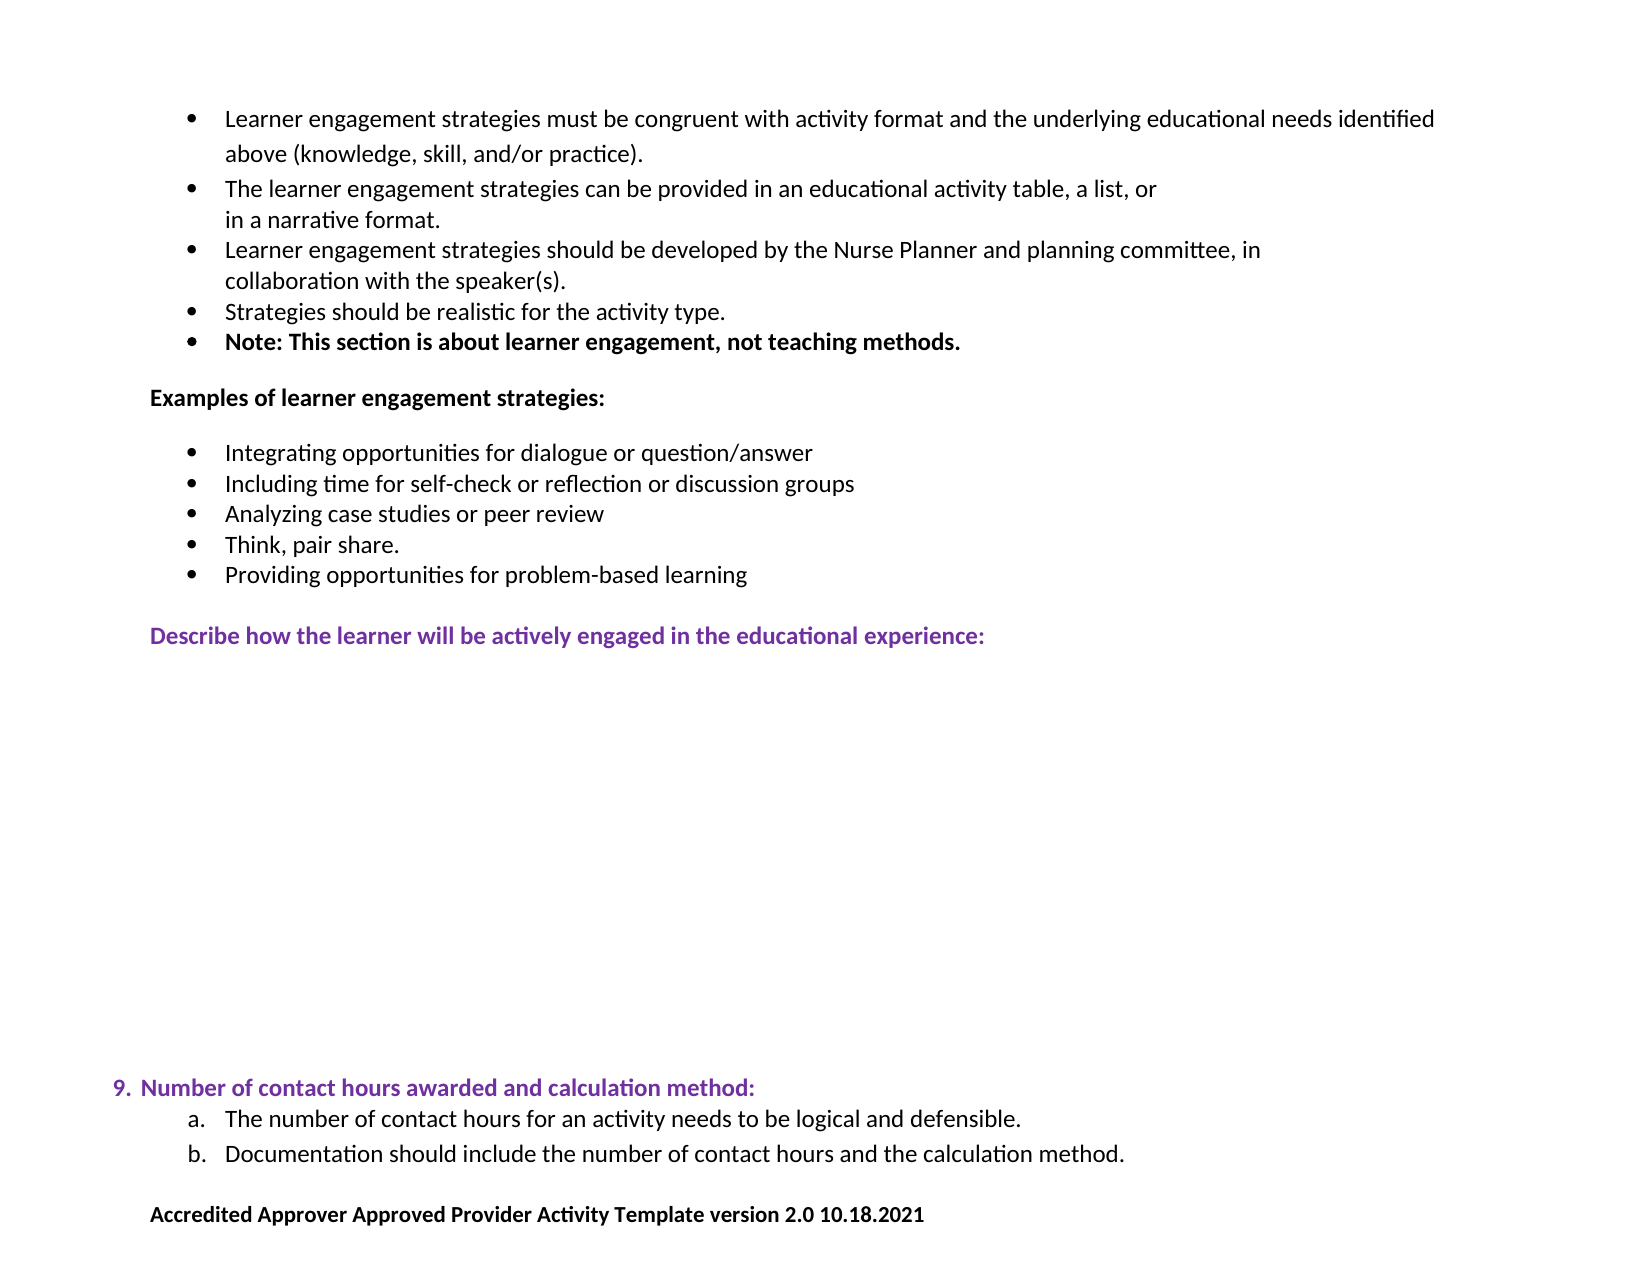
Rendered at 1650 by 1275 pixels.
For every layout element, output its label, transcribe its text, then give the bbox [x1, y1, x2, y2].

list Providing opportunities for problem-based learning [187, 559, 1500, 590]
list The number of contact hours for an activity needs to be logical and defensible. [187, 1103, 1500, 1134]
list in a narrative format. [150, 204, 1500, 234]
list Note: This section is about learner engagement, not teaching methods. [187, 326, 1500, 357]
list Including time for self-check or reflection or discussion groups [187, 468, 1500, 498]
list Number of contact hours awarded and calculation method: [112, 1073, 1500, 1103]
list Learner engagement strategies should be developed by the Nurse Planner and planning committee, in [187, 234, 1500, 265]
list Learner engagement strategies must be congruent with activity format and the underlying educational needs identified above (knowledge, skill, and/or practice). [187, 103, 1500, 169]
list The learner engagement strategies can be provided in an educational activity table, a list, or [187, 173, 1500, 204]
list Integrating opportunities for dialogue or question/answer [187, 437, 1500, 468]
list Think, pair share. [187, 529, 1500, 559]
text Describe how the learner will be actively engaged in the educational experience: [150, 620, 1500, 651]
list Strategies should be realistic for the activity type. [187, 296, 1500, 326]
list Documentation should include the number of contact hours and the calculation method. [187, 1138, 1500, 1169]
text Examples of learner engagement strategies: [150, 382, 1500, 412]
list collaboration with the speaker(s). [150, 265, 1500, 296]
list Analyzing case studies or peer review [187, 498, 1500, 529]
